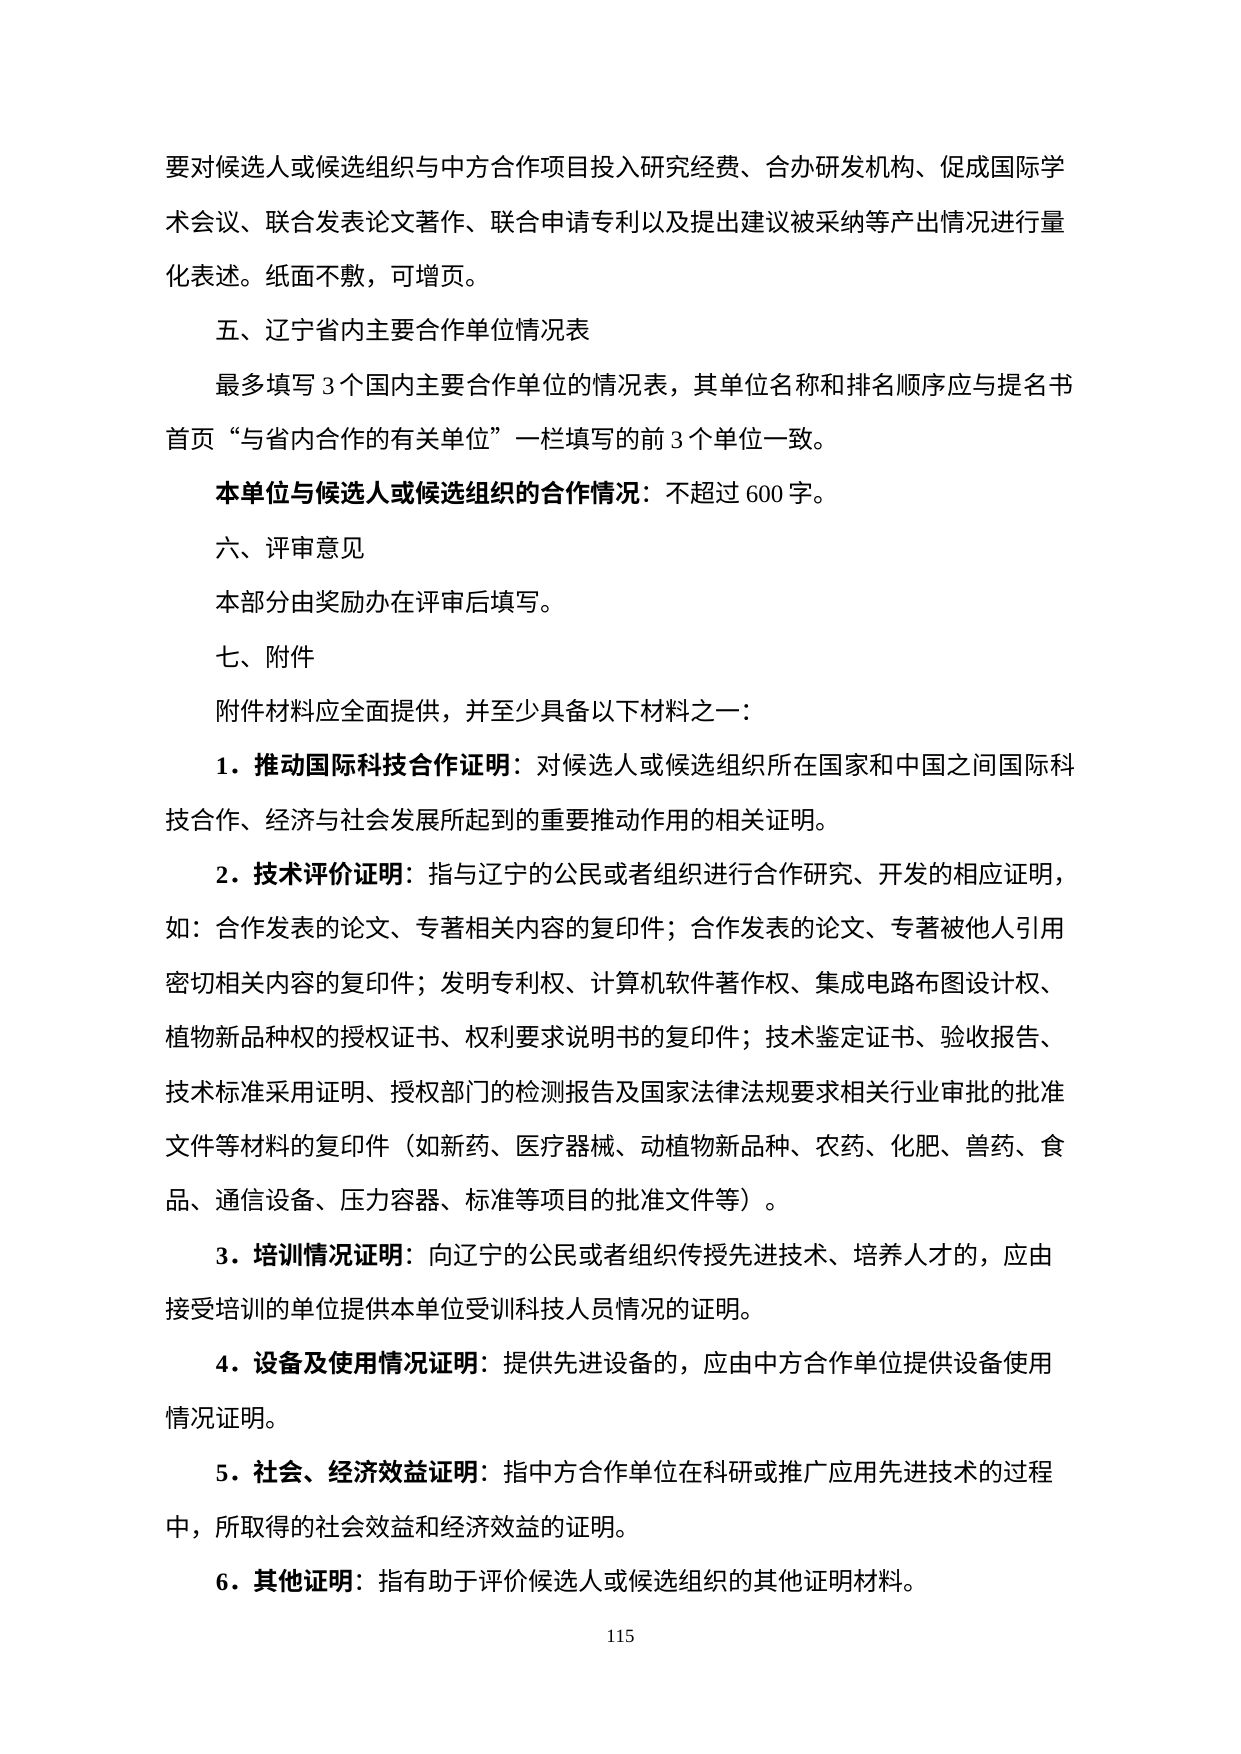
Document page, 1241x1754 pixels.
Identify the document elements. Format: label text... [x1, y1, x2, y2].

text 4．设备及使用情况证明：提供先进设备的，应由中方合作单位提供设备使用情况证明。 [165, 1344, 1075, 1434]
text 七、附件 [165, 637, 1075, 673]
text 1．推动国际科技合作证明：对候选人或候选组织所在国家和中国之间国际科技合作、经济与社会发展所起到的重要推动作用的相关证明。 [165, 746, 1075, 836]
text 2．技术评价证明：指与辽宁的公民或者组织进行合作研究、开发的相应证明，如：合作发表的论文、专著相关内容的复印件；合作发表的论文、专著被他人引用密切相关内容的复印件；发明专利权、计算机软件著作权、集成电路布图设计权、植物新品种权的授权证书、权利要求说明书的复印件；技术鉴定证书、验收报告、技术标准采用证明、授权部门的检测报告及国家法律法规要求相关行业审批的批准文件等材料的复印件（如新药、医疗器械、动植物新品种、农药、化肥、兽药、食品、通信设备、压力容器、标准等项目的批准文件等）。 [165, 854, 1075, 1217]
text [165, 148, 1075, 293]
text 3．培训情况证明：向辽宁的公民或者组织传授先进技术、培养人才的，应由接受培训的单位提供本单位受训科技人员情况的证明。 [165, 1235, 1075, 1326]
text 5．社会、经济效益证明：指中方合作单位在科研或推广应用先进技术的过程中，所取得的社会效益和经济效益的证明。 [165, 1453, 1075, 1543]
text 五、辽宁省内主要合作单位情况表 [165, 311, 1075, 347]
text 最多填写3个国内主要合作单位的情况表，其单位名称和排名顺序应与提名书首页“与省内合作的有关单位”一栏填写的前3个单位一致。 [165, 365, 1075, 456]
text 六、评审意见 [165, 528, 1075, 564]
text 附件材料应全面提供，并至少具备以下材料之一： [165, 691, 1075, 728]
text 本部分由奖励办在评审后填写。 [165, 583, 1075, 619]
text 本单位与候选人或候选组织的合作情况：不超过600字。 [165, 474, 1075, 510]
text 6．其他证明：指有助于评价候选人或候选组织的其他证明材料。 [165, 1561, 1075, 1598]
